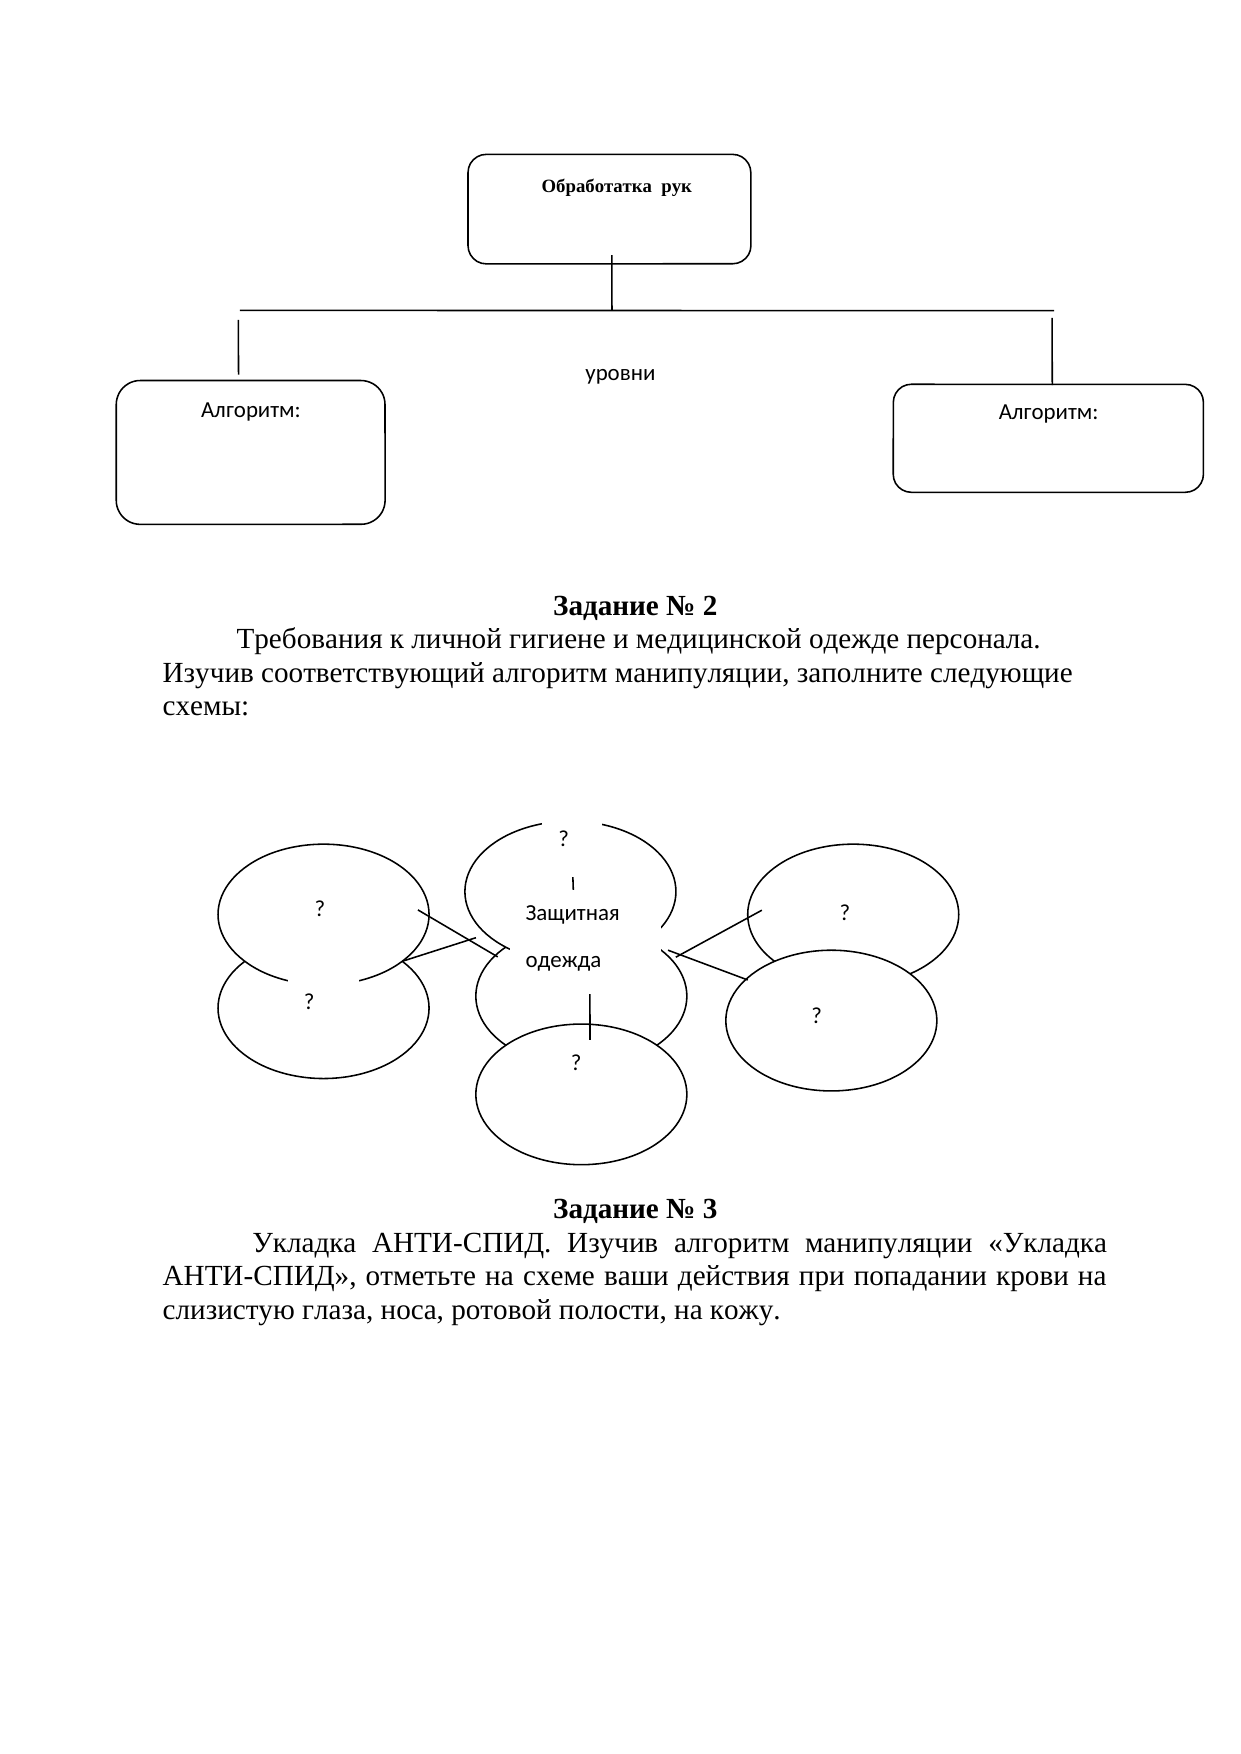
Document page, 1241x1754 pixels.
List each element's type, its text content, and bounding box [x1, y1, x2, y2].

text Требования к личной гигиене и медицинской одежде персонала. Изучив соответствующий алгоритм манипуляции, заполните следующие схемы: [162, 621, 1107, 722]
text Укладка АНТИ-СПИД. Изучив алгоритм манипуляции «Укладка АНТИ-СПИД», отметьте на схеме ваши действия при попадании крови на слизистую глаза, носа, ротовой полости, на кожу. [162, 1225, 1107, 1326]
text Задание № 2 [162, 588, 1107, 621]
text Задание № 3 [162, 1191, 1107, 1225]
